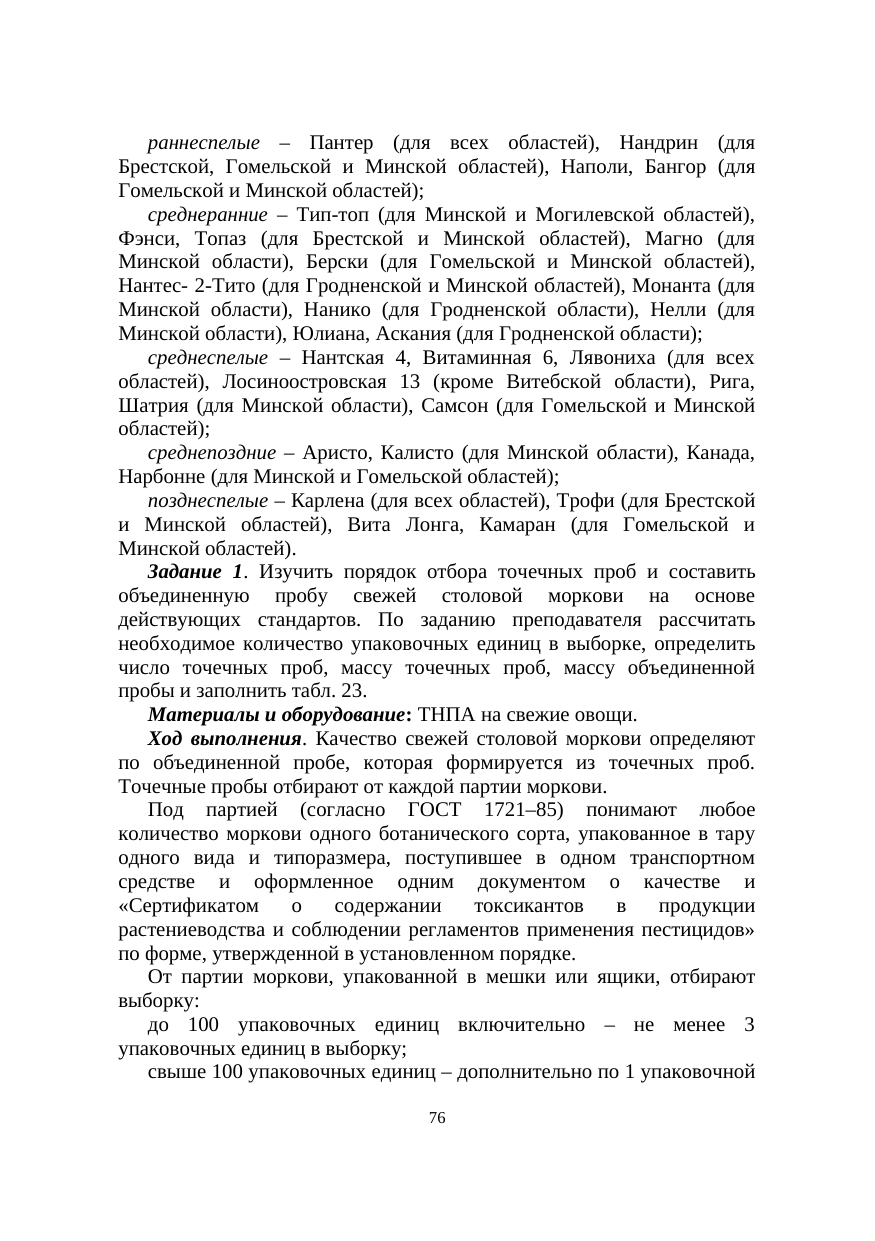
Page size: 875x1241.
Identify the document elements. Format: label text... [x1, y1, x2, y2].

text От партии моркови, упакованной в мешки или ящики, отбирают выборку: [118, 964, 756, 1012]
text Материалы и оборудование: ТНПА на свежие овощи. [118, 702, 756, 726]
text среднепоздние – Аристо, Калисто (для Минской области), Канада, Нарбонне (для Минской и Гомельской областей); [118, 440, 756, 488]
text позднеспелые – Карлена (для всех областей), Трофи (для Брестской и Минской областей), Вита Лонга, Камаран (для Гомельской и Минской областей). [118, 488, 756, 559]
text до 100 упаковочных единиц включительно – не менее 3 упаковочных единиц в выборку; [118, 1012, 756, 1060]
text среднеспелые – Нантская 4, Витаминная 6, Лявониха (для всех областей), Лосиноостровская 13 (кроме Витебской области), Рига, Шатрия (для Минской области), Самсон (для Гомельской и Минской областей); [118, 345, 756, 440]
text Под партией (согласно ГОСТ 1721–85) понимают любое количество моркови одного ботанического сорта, упакованное в тару одного вида и типоразмера, поступившее в одном транспортном средстве и оформленное одним документом о качестве и «Сертификатом о содержании токсикантов в продукции растениеводства и соблюдении регламентов применения пестицидов» по форме, утвержденной в установленном порядке. [118, 798, 756, 964]
text раннеспелые – Пантер (для всех областей), Нандрин (для Брестской, Гомельской и Минской областей), Наполи, Бангор (для Гомельской и Минской областей); [118, 130, 756, 202]
text среднеранние – Тип-топ (для Минской и Могилевской областей), Фэнси, Топаз (для Брестской и Минской областей), Магно (для Минской области), Берски (для Гомельской и Минской областей), Нантес- 2-Тито (для Гродненской и Минской областей), Монанта (для Минской области), Нанико (для Гродненской области), Нелли (для Минской области), Юлиана, Аскания (для Гродненской области); [118, 202, 756, 345]
text Задание 1. Изучить порядок отбора точечных проб и составить объединенную пробу свежей столовой моркови на основе действующих стандартов. По заданию преподавателя рассчитать необходимое количество упаковочных единиц в выборке, определить число точечных проб, массу точечных проб, массу объединенной пробы и заполнить табл. 23. [118, 559, 756, 702]
text Ход выполнения. Качество свежей столовой моркови определяют по объединенной пробе, которая формируется из точечных проб. Точечные пробы отбирают от каждой партии моркови. [118, 726, 756, 798]
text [118, 1060, 756, 1083]
